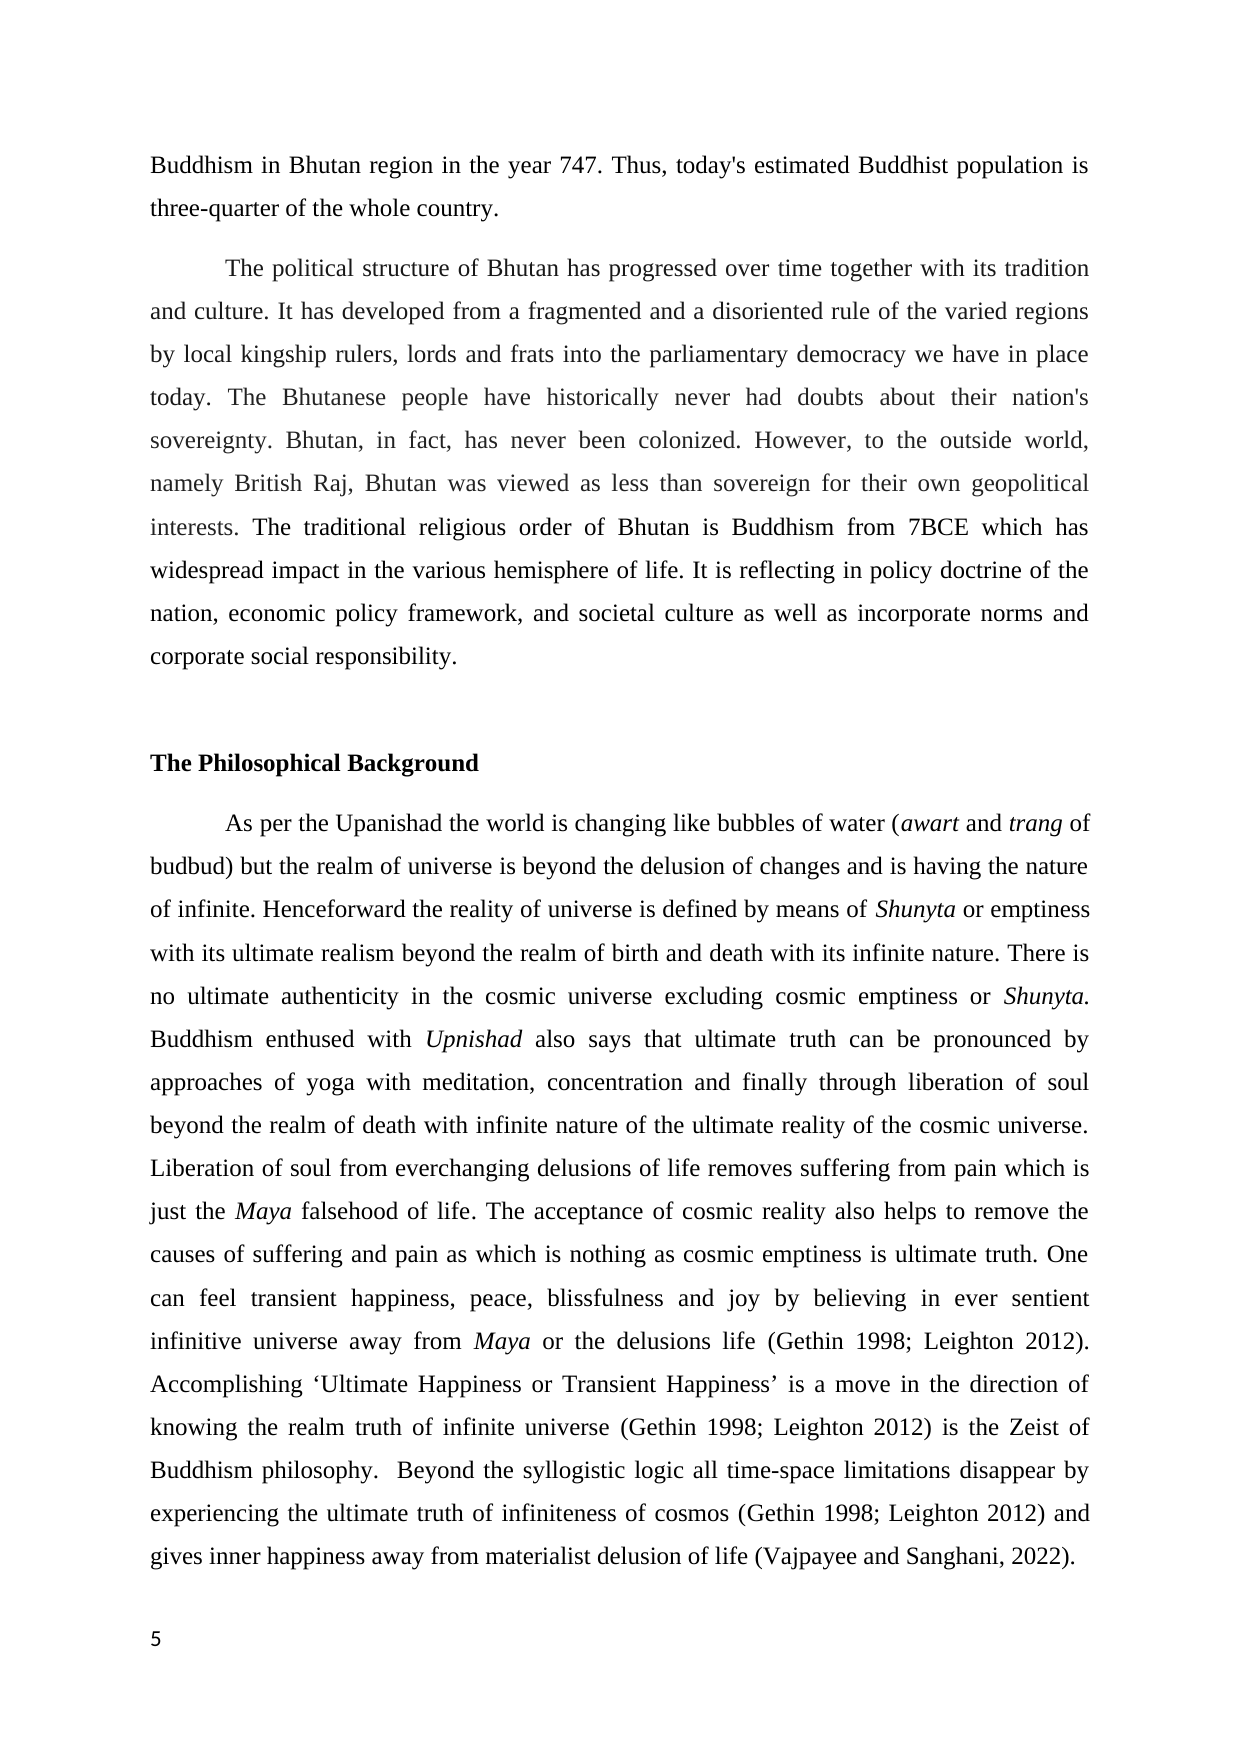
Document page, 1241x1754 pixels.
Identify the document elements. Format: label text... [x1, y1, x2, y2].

text The Philosophical Background [150, 748, 1090, 777]
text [150, 150, 1090, 222]
text As per the Upanishad the world is changing like bubbles of water (awart and trang of budbud) but the realm of universe is beyond the delusion of changes and is having the nature of infinite. Henceforward the reality of universe is defined by means of Shunyta or emptiness with its ultimate realism beyond the realm of birth and death with its infinite nature. There is no ultimate authenticity in the cosmic universe excluding cosmic emptiness or Shunyta. Buddhism enthused with Upnishad also says that ultimate truth can be pronounced by approaches of yoga with meditation, concentration and finally through liberation of soul beyond the realm of death with infinite nature of the ultimate reality of the cosmic universe. Liberation of soul from everchanging delusions of life removes suffering from pain which is just the Maya falsehood of life. The acceptance of cosmic reality also helps to remove the causes of suffering and pain as which is nothing as cosmic emptiness is ultimate truth. One can feel transient happiness, peace, blissfulness and joy by believing in ever sentient infinitive universe away from Maya or the delusions life (Gethin 1998; Leighton 2012). Accomplishing ‘Ultimate Happiness or Transient Happiness’ is a move in the direction of knowing the realm truth of infinite universe (Gethin 1998; Leighton 2012) is the Zeist of Buddhism philosophy. Beyond the syllogistic logic all time-space limitations disappear by experiencing the ultimate truth of infiniteness of cosmos (Gethin 1998; Leighton 2012) and gives inner happiness away from materialist delusion of life (Vajpayee and Sanghani, 2022). [150, 808, 1090, 1570]
text The political structure of Bhutan has progressed over time together with its tradition and culture. It has developed from a fragmented and a disoriented rule of the varied regions by local kingship rulers, lords and frats into the parliamentary democracy we have in place today. The Bhutanese people have historically never had doubts about their nation's sovereignty. Bhutan, in fact, has never been colonized. However, to the outside world, namely British Raj, Bhutan was viewed as less than sovereign for their own geopolitical interests. The traditional religious order of Bhutan is Buddhism from 7BCE which has widespread impact in the various hemisphere of life. It is reflecting in policy doctrine of the nation, economic policy framework, and societal culture as well as incorporate norms and corporate social responsibility. [150, 253, 1090, 670]
